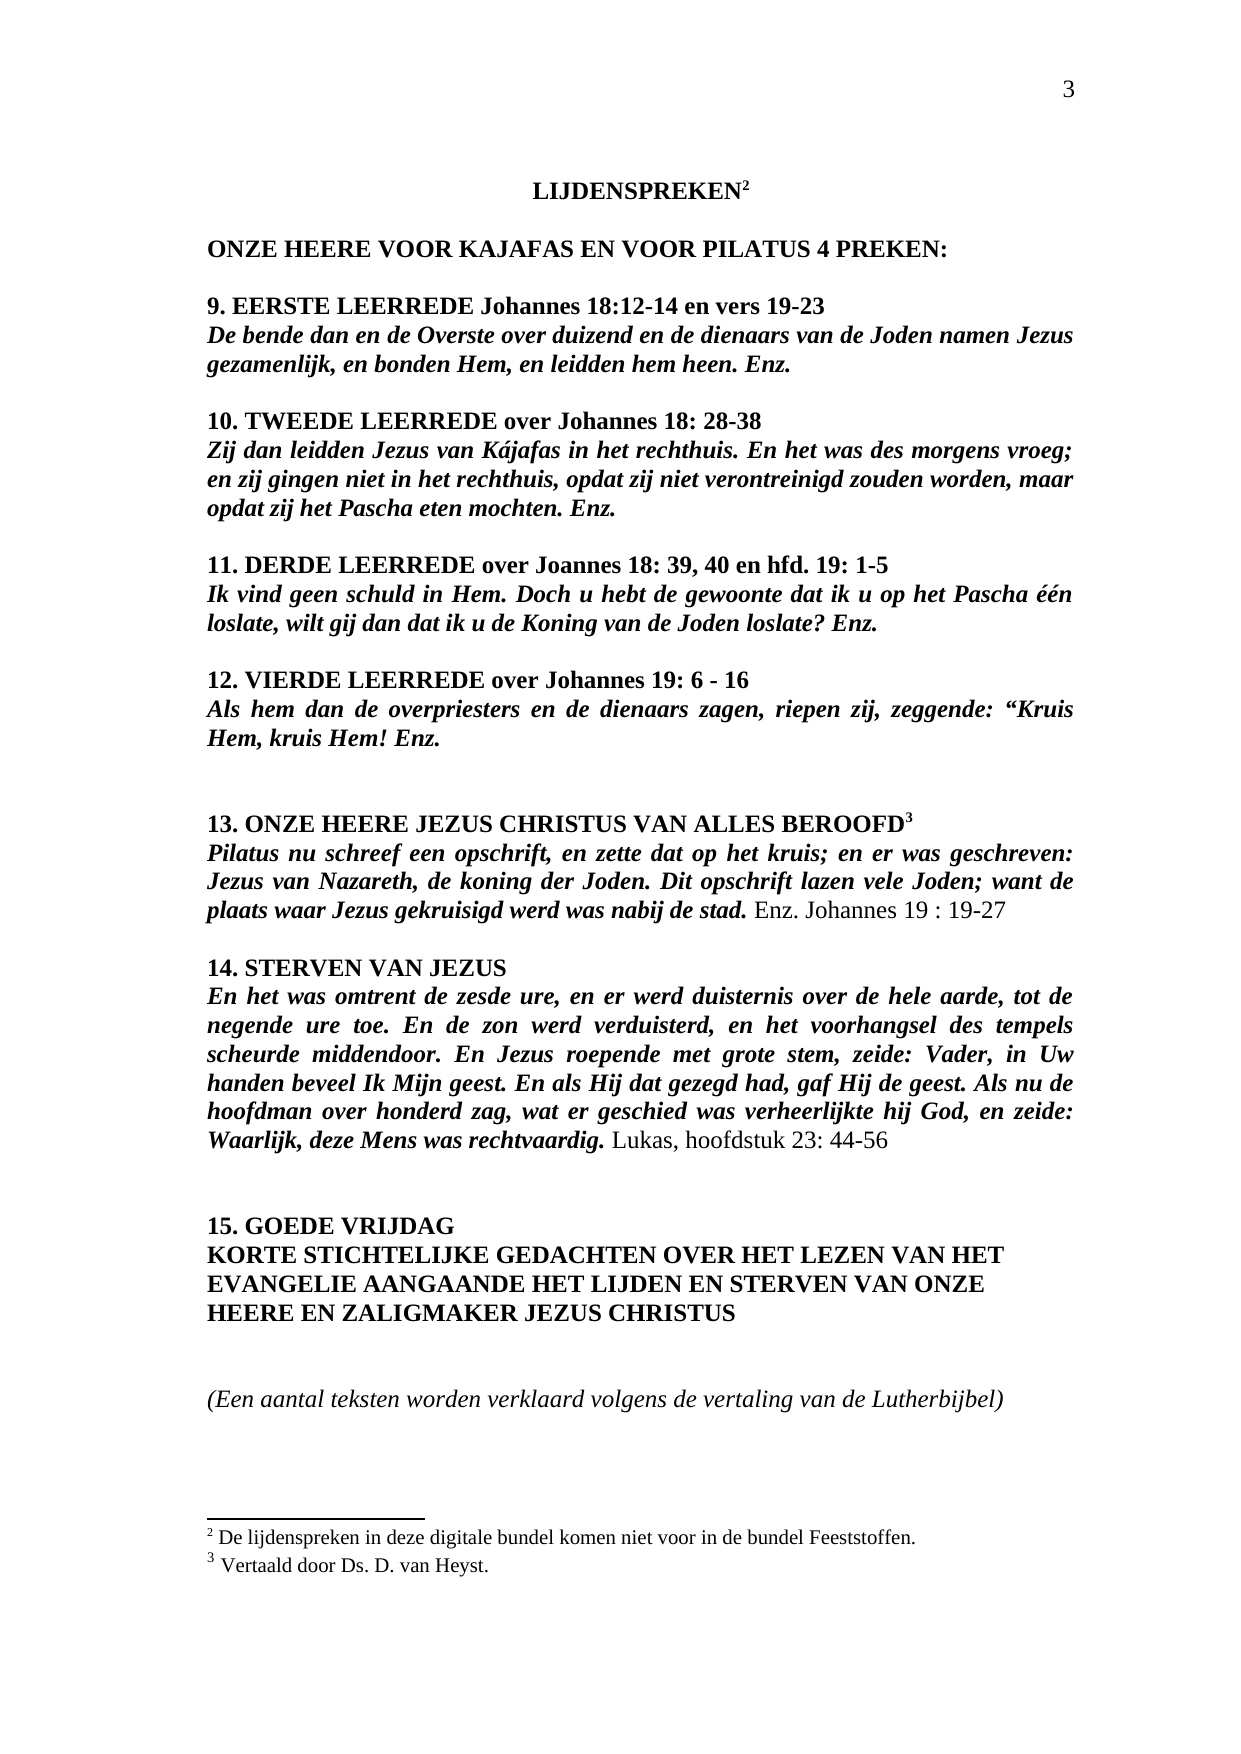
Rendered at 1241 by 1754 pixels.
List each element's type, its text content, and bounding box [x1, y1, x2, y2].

text 14. STERVEN VAN JEZUS [207, 953, 1075, 981]
text (Een aantal teksten worden verklaard volgens de vertaling van de Lutherbijbel) [207, 1384, 1075, 1413]
text Pilatus nu schreef een opschrift, en zette dat op het kruis; en er was geschreven: Jezus van Nazareth, de koning der Joden. Dit opschrift lazen vele Joden; want de plaats waar Jezus gekruisigd werd was nabij de stad. Enz. Johannes 19 : 19-27 [207, 838, 1075, 924]
text 15. GOEDE VRIJDAG [207, 1211, 1075, 1240]
text Ik vind geen schuld in Hem. Doch u hebt de gewoonte dat ik u op het Pascha één loslate, wilt gij dan dat ik u de Koning van de Joden loslate? Enz. [207, 579, 1075, 636]
text Zij dan leidden Jezus van Kájafas in het rechthuis. En het was des morgens vroeg; en zij gingen niet in het rechthuis, opdat zij niet verontreinigd zouden worden, maar opdat zij het Pascha eten mochten. Enz. [207, 435, 1075, 521]
text KORTE STICHTELIJKE GEDACHTEN OVER HET LEZEN VAN HET EVANGELIE AANGAANDE HET LIJDEN EN STERVEN VAN ONZE HEERE EN ZALIGMAKER JEZUS CHRISTUS [207, 1240, 1075, 1326]
text 13. ONZE HEERE JEZUS CHRISTUS VAN ALLES BEROOFD [207, 809, 1075, 838]
text LIJDENSPREKEN [207, 176, 1075, 205]
text Als hem dan de overpriesters en de dienaars zagen, riepen zij, zeggende: “Kruis Hem, kruis Hem! Enz. [207, 694, 1075, 751]
text 11. DERDE LEERREDE over Joannes 18: 39, 40 en hfd. 19: 1-5 [207, 550, 1075, 579]
text 9. EERSTE LEERREDE Johannes 18:12-14 en vers 19-23 [207, 291, 1075, 320]
text 12. VIERDE LEERREDE over Johannes 19: 6 - 16 [207, 665, 1075, 694]
text En het was omtrent de zesde ure, en er werd duisternis over de hele aarde, tot de negende ure toe. En de zon werd verduisterd, en het voorhangsel des tempels scheurde middendoor. En Jezus roepende met grote stem, zeide: Vader, in Uw handen beveel Ik Mijn geest. En als Hij dat gezegd had, gaf Hij de geest. Als nu de hoofdman over honderd zag, wat er geschied was verheerlijkte hij God, en zeide: Waarlijk, deze Mens was rechtvaardig. Lukas, hoofdstuk 23: 44-56 [207, 981, 1075, 1154]
text De bende dan en de Overste over duizend en de dienaars van de Joden namen Jezus gezamenlijk, en bonden Hem, en leidden hem heen. Enz. [207, 320, 1075, 378]
text 10. TWEEDE LEERREDE over Johannes 18: 28-38 [207, 406, 1075, 435]
text ONZE HEERE VOOR KAJAFAS EN VOOR PILATUS 4 PREKEN: [207, 234, 1075, 263]
